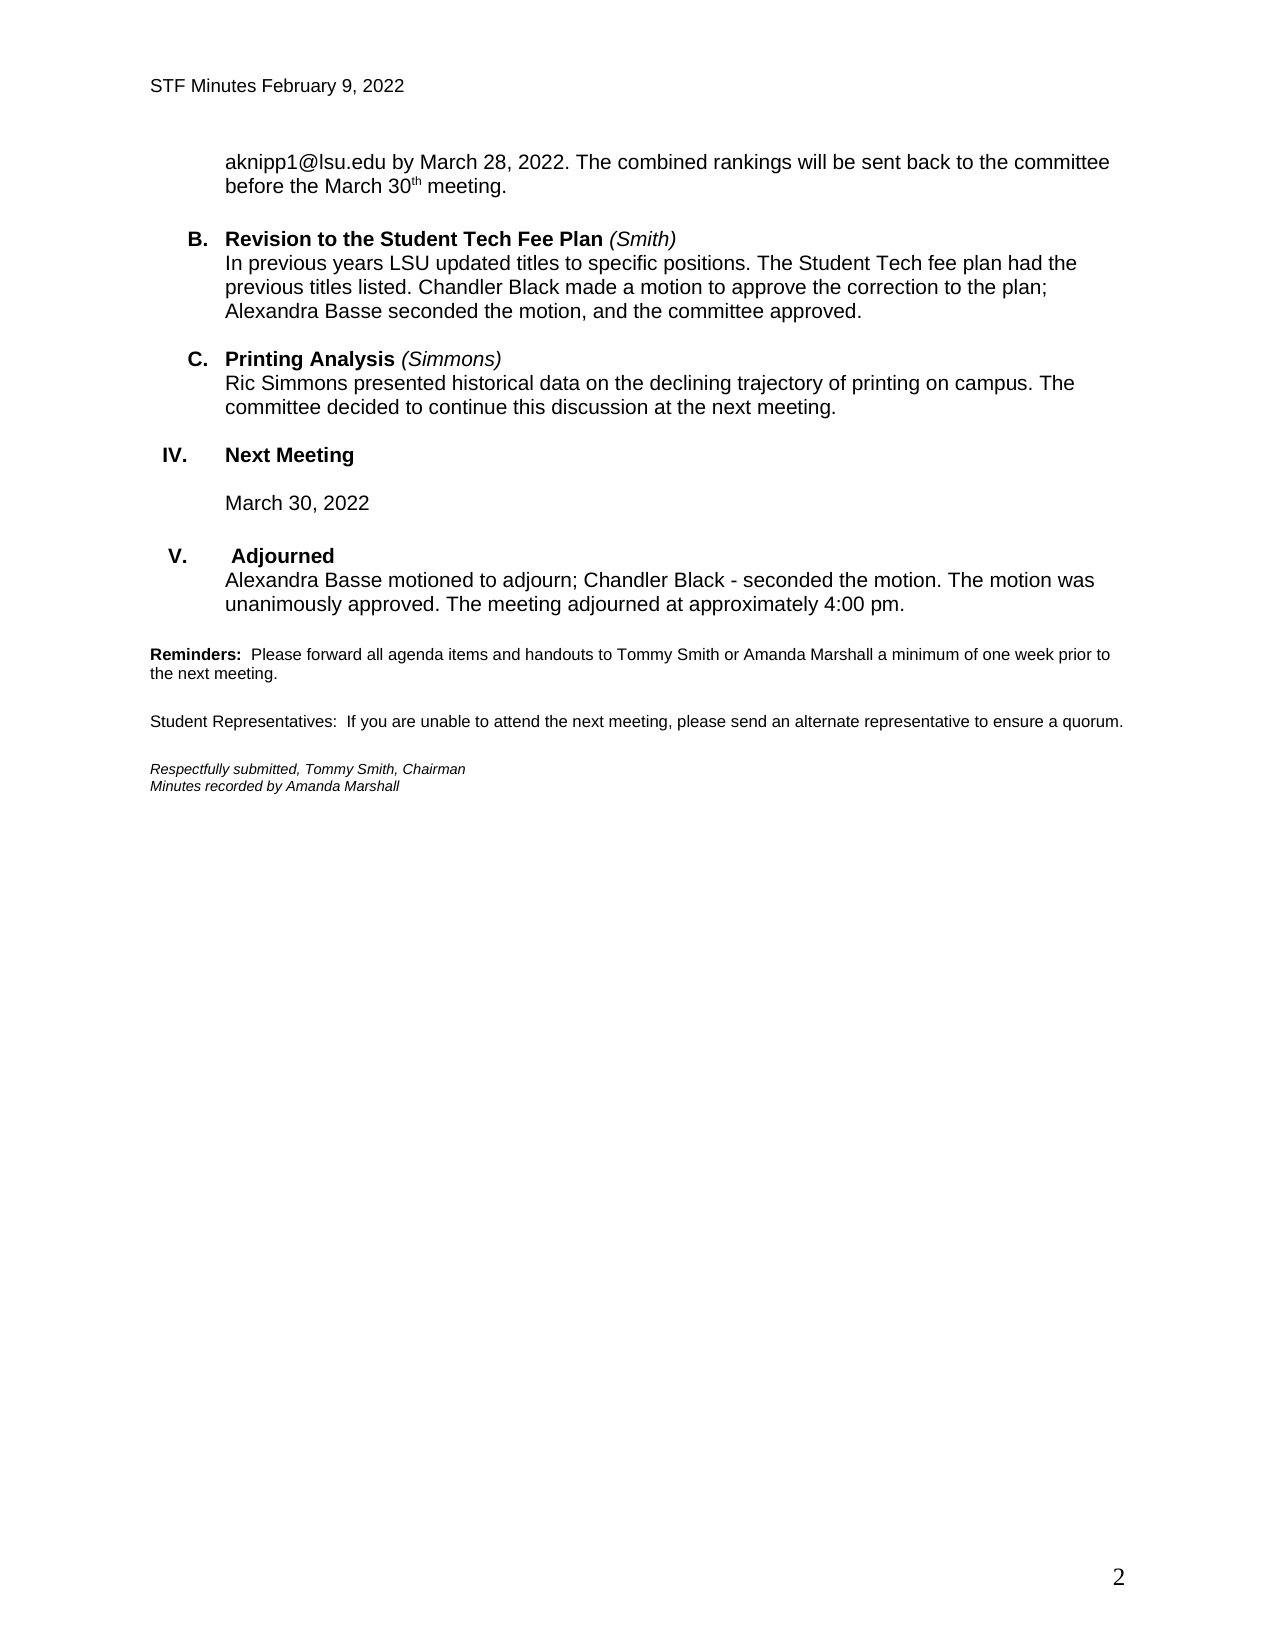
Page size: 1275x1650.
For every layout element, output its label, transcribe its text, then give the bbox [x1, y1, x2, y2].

list March 30, 2022 [225, 491, 1125, 514]
list Ric Simmons presented historical data on the declining trajectory of printing on campus. The committee decided to continue this discussion at the next meeting. [225, 371, 1125, 419]
list In previous years LSU updated titles to specific positions. The Student Tech fee plan had the previous titles listed. Chandler Black made a motion to approve the correction to the plan; Alexandra Basse seconded the motion, and the committee approved. [225, 251, 1125, 323]
list Next Meeting [187, 443, 1125, 467]
text C. Printing Analysis (Simmons) [187, 347, 1125, 371]
text Reminders: Please forward all agenda items and handouts to Tommy Smith or Amanda Marshall a minimum of one week prior to the next meeting. [150, 645, 1125, 683]
text B. Revision to the Student Tech Fee Plan (Smith) [187, 227, 1125, 251]
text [225, 150, 1125, 198]
text Alexandra Basse motioned to adjourn; Chandler Black - seconded the motion. The motion was unanimously approved. The meeting adjourned at approximately 4:00 pm. [225, 568, 1125, 616]
text Respectfully submitted, Tommy Smith, Chairman [150, 761, 1125, 777]
text Student Representatives: If you are unable to attend the next meeting, please send an alternate representative to ensure a quorum. [150, 712, 1125, 731]
list Adjourned [187, 544, 1125, 568]
text Minutes recorded by Amanda Marshall [150, 777, 1125, 794]
